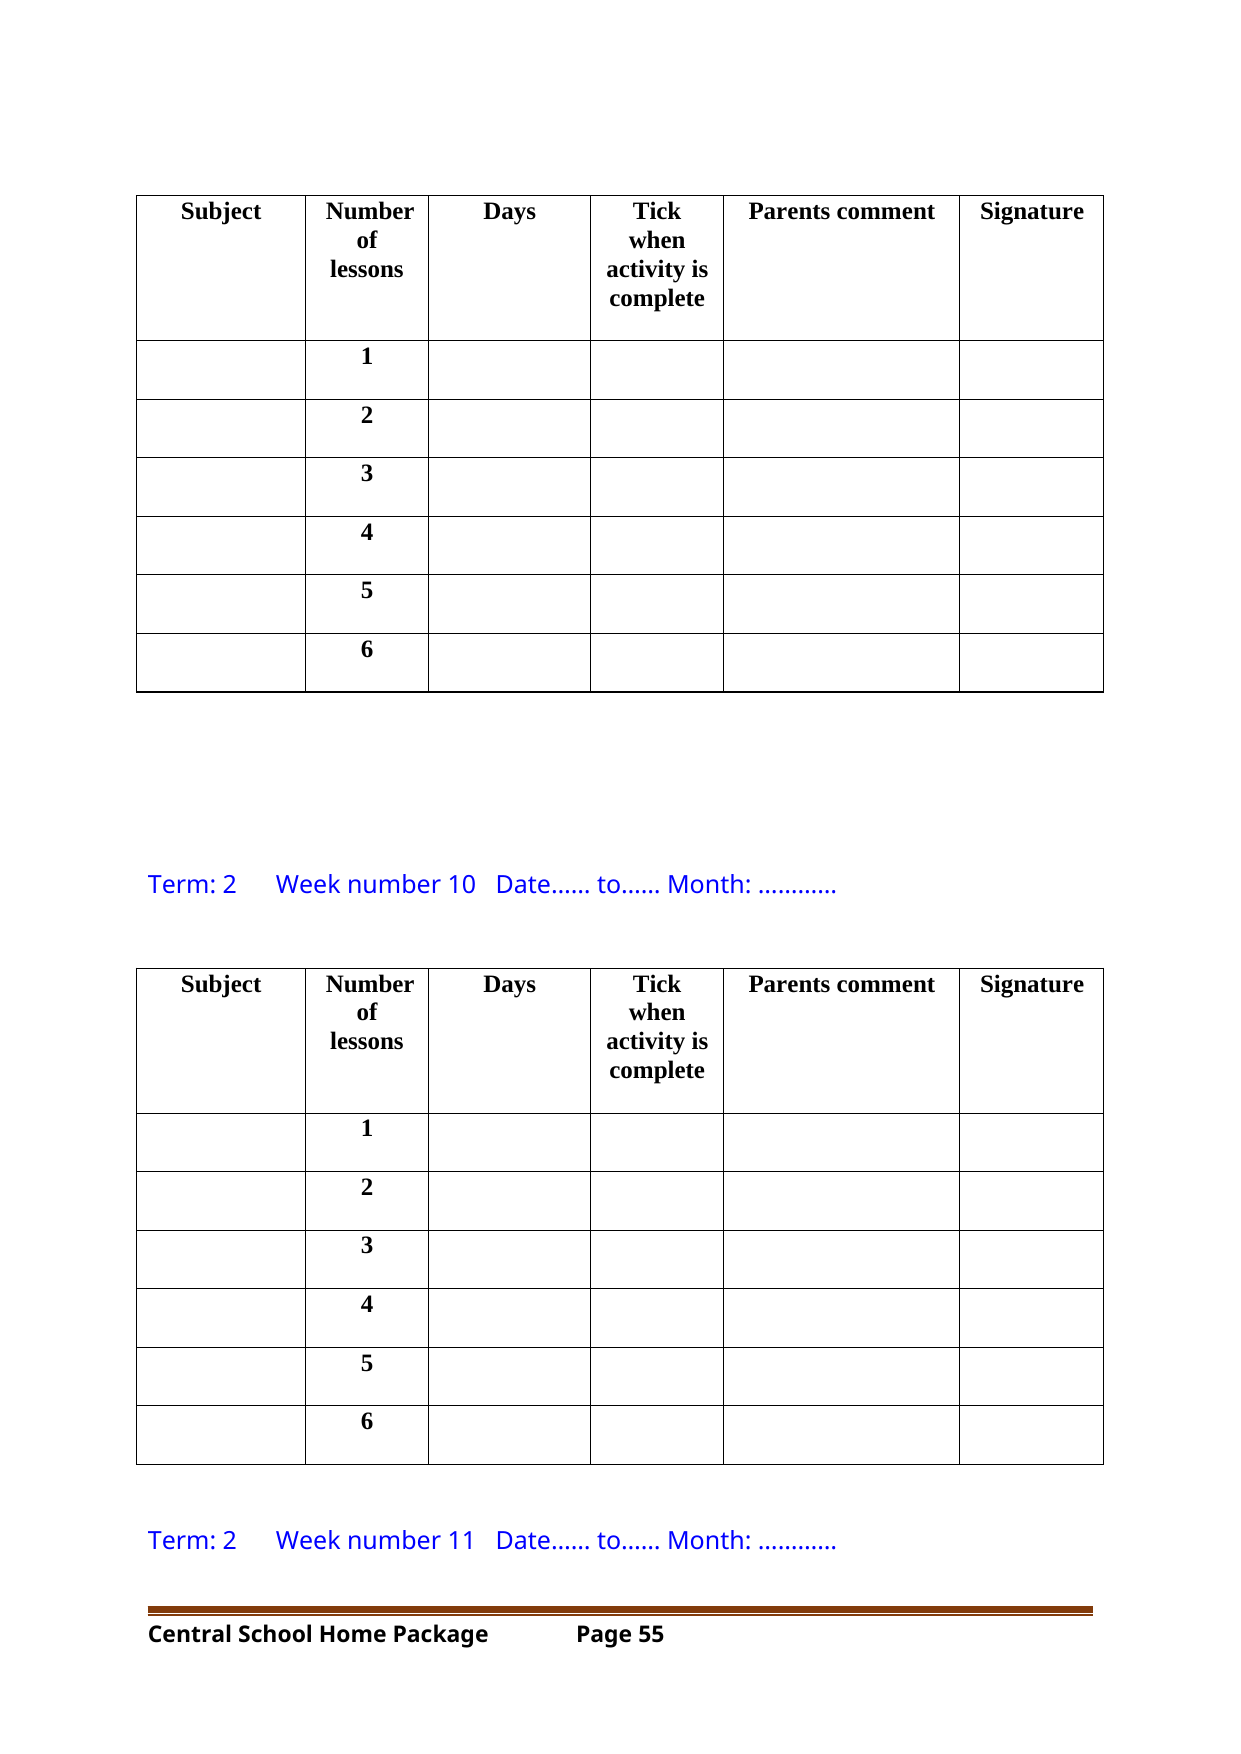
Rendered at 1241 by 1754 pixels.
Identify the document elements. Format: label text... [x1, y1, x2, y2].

table_cell [960, 575, 1103, 633]
table_cell [591, 575, 723, 633]
table_cell [591, 1172, 723, 1229]
table_header Tick when activity is complete [591, 196, 723, 340]
table_cell [724, 1406, 959, 1464]
table_header Signature [960, 196, 1103, 340]
table_cell [429, 341, 590, 399]
table_cell 1 [306, 1114, 428, 1171]
table_cell [960, 1348, 1103, 1405]
table_cell 1 [306, 341, 428, 399]
table_cell [724, 458, 959, 516]
table_cell [429, 1114, 590, 1171]
table_cell 2 [306, 400, 428, 457]
table_header Parents comment [724, 969, 959, 1112]
table_cell 6 [306, 1406, 428, 1464]
table_cell [137, 517, 305, 574]
table_cell [724, 341, 959, 399]
table_cell 2 [306, 1172, 428, 1229]
table_cell [960, 1114, 1103, 1171]
table_cell [960, 1231, 1103, 1288]
table_cell [960, 517, 1103, 574]
table_header Signature [960, 969, 1103, 1112]
table_header Tick when activity is complete [591, 969, 723, 1112]
table_cell [137, 1114, 305, 1171]
table_cell [591, 1231, 723, 1288]
table_cell 6 [306, 634, 428, 691]
table_cell 5 [306, 1348, 428, 1405]
table_cell [429, 634, 590, 691]
table_cell [429, 1289, 590, 1347]
table_cell [724, 1289, 959, 1347]
table_cell [724, 1231, 959, 1288]
table_cell [960, 1406, 1103, 1464]
table_cell [137, 458, 305, 516]
table_cell [137, 341, 305, 399]
table_cell [137, 634, 305, 691]
table_cell [591, 458, 723, 516]
table_cell 4 [306, 1289, 428, 1347]
table_cell 4 [306, 517, 428, 574]
table_cell [591, 634, 723, 691]
table_cell 3 [306, 458, 428, 516]
table_cell [960, 458, 1103, 516]
table_cell [591, 341, 723, 399]
table_cell [137, 1231, 305, 1288]
table_cell [724, 517, 959, 574]
table_cell [591, 1289, 723, 1347]
table_cell [724, 1348, 959, 1405]
table_cell [429, 575, 590, 633]
table_header Parents comment [724, 196, 959, 340]
table_cell [960, 400, 1103, 457]
table_cell [960, 634, 1103, 691]
text Term: 2 Week number 10 Date…… to…… Month: ………… [148, 866, 1093, 901]
table_cell [429, 1348, 590, 1405]
table_cell [137, 1406, 305, 1464]
table_header Days [429, 196, 590, 340]
table_cell [429, 517, 590, 574]
table_cell [137, 575, 305, 633]
table_cell [137, 1289, 305, 1347]
table_header Days [429, 969, 590, 1112]
table_cell [429, 1231, 590, 1288]
table_header Number of lessons [306, 196, 428, 340]
table_cell [591, 1348, 723, 1405]
table_header Number of lessons [306, 969, 428, 1112]
table_cell [591, 1114, 723, 1171]
table_cell [137, 400, 305, 457]
table_cell [429, 400, 590, 457]
table_header Subject [137, 969, 305, 1112]
table_cell [591, 517, 723, 574]
table_cell [724, 1114, 959, 1171]
table_cell [429, 1172, 590, 1229]
table_cell [137, 1348, 305, 1405]
table_cell 3 [306, 1231, 428, 1288]
table_cell [960, 341, 1103, 399]
table_cell [960, 1289, 1103, 1347]
table_cell [591, 1406, 723, 1464]
table_cell [960, 1172, 1103, 1229]
table_cell [429, 1406, 590, 1464]
text Term: 2 Week number 11 Date…… to…… Month: ………… [148, 1523, 1093, 1557]
table_cell [591, 400, 723, 457]
table_cell 5 [306, 575, 428, 633]
table_cell [724, 575, 959, 633]
table_cell [429, 458, 590, 516]
table_cell [724, 634, 959, 691]
table_header Subject [137, 196, 305, 340]
table_cell [724, 400, 959, 457]
table_cell [724, 1172, 959, 1229]
table_cell [137, 1172, 305, 1229]
